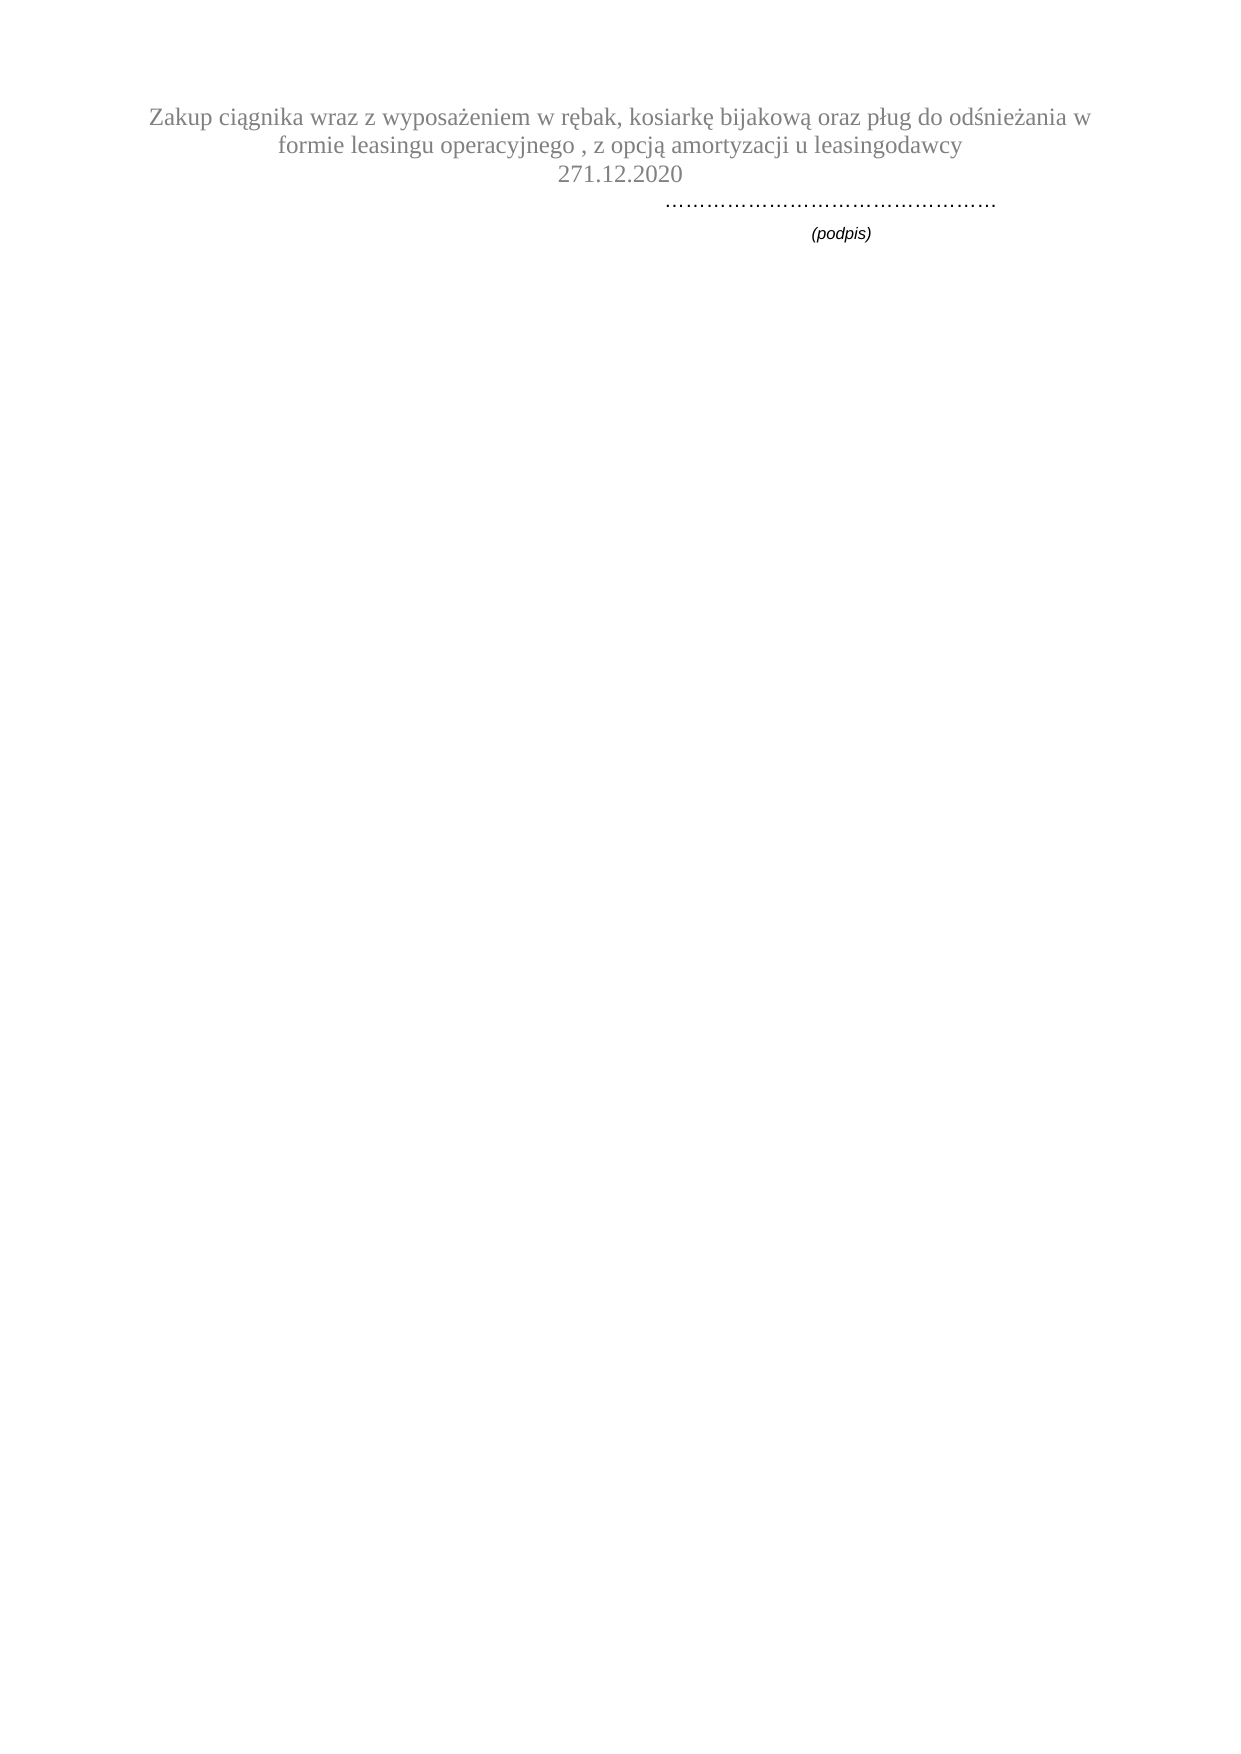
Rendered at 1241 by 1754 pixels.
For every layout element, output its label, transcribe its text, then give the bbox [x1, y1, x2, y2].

text ………………………………………… [148, 188, 1093, 212]
text (podpis) [738, 224, 1093, 243]
